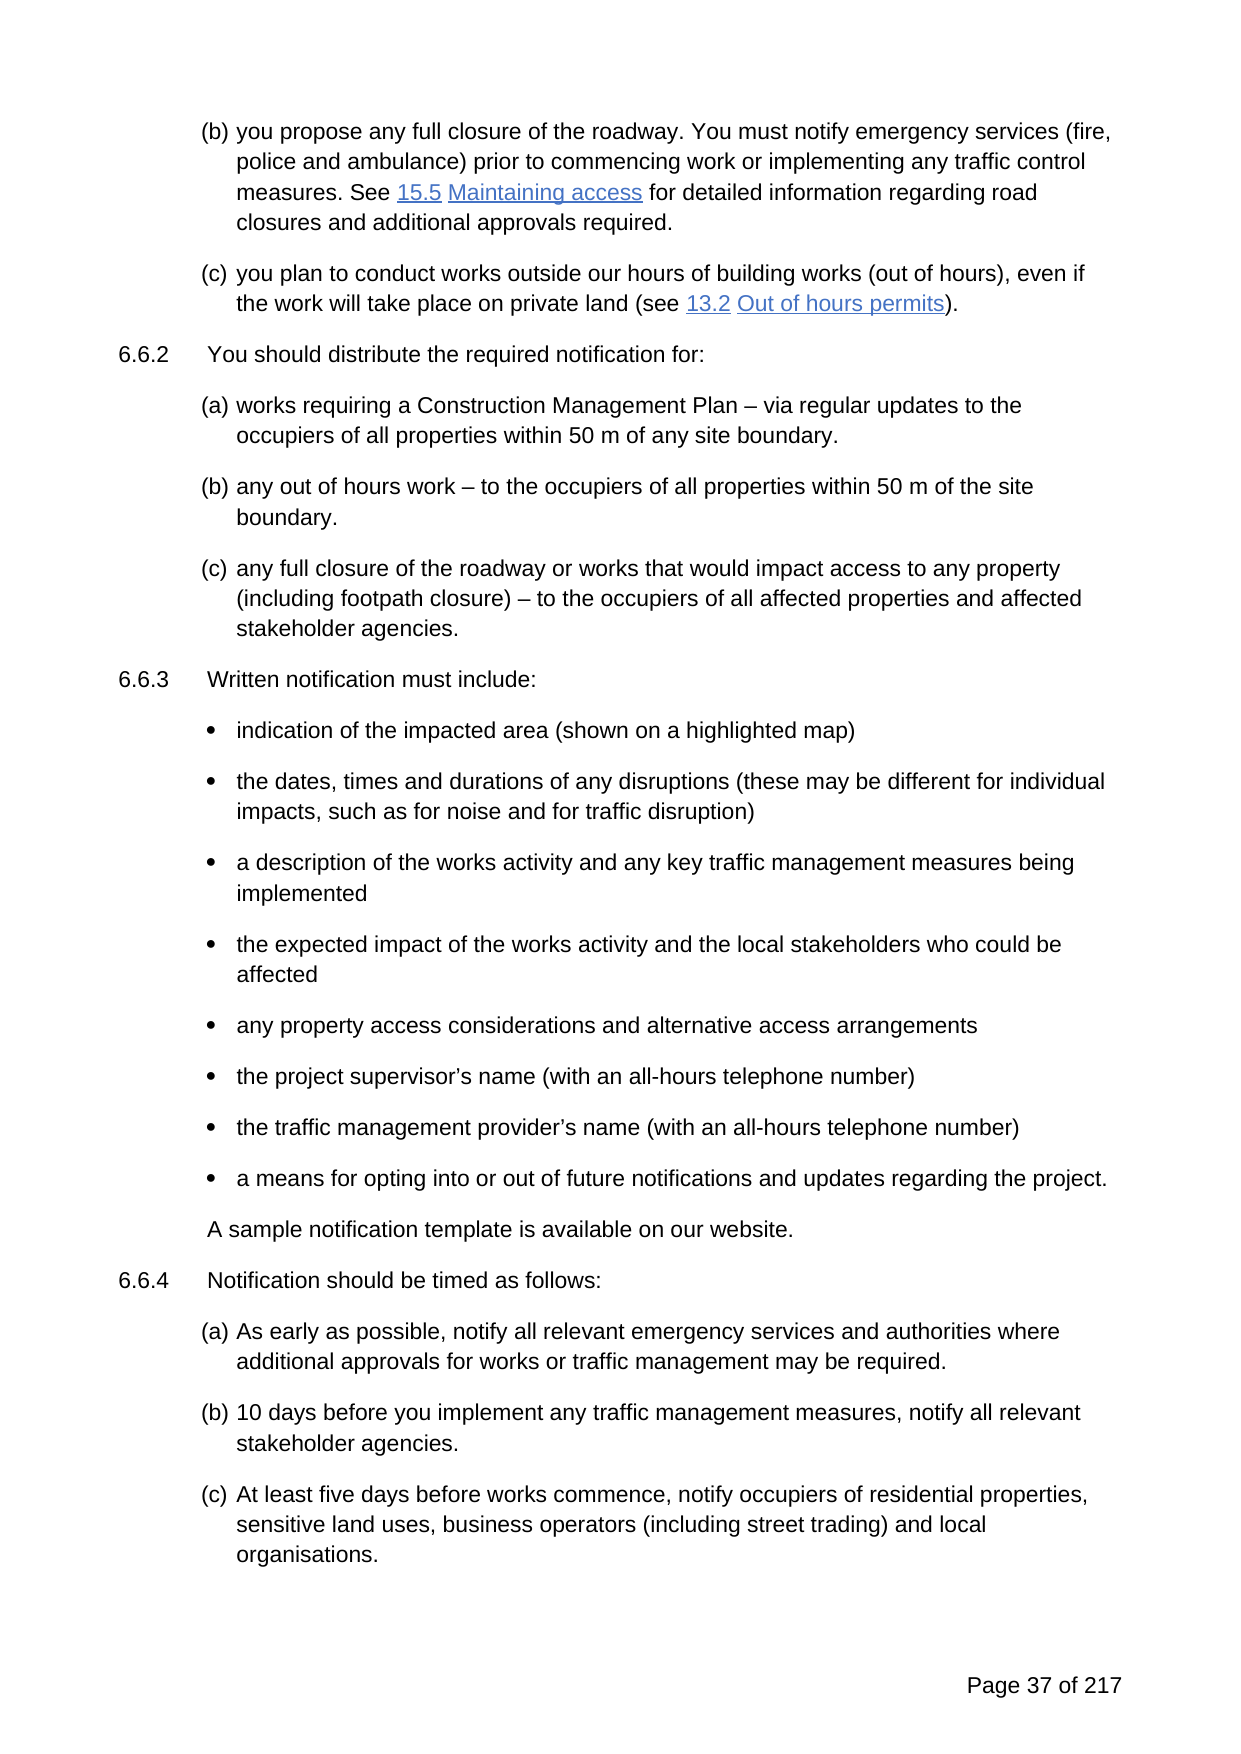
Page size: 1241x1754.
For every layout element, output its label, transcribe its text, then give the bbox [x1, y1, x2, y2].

text a means for opting into or out of future notifications and updates regarding the project. [207, 1165, 1122, 1191]
text works requiring a Construction Management Plan – via regular updates to the occupiers of all properties within 50 m of any site boundary. [201, 392, 1122, 449]
text any property access considerations and alternative access arrangements [207, 1012, 1122, 1038]
text At least five days before works commence, notify occupiers of residential properties, sensitive land uses, business operators (including street trading) and local organisations. [201, 1481, 1122, 1567]
text you plan to conduct works outside our hours of building works (out of hours), even if the work will take place on private land (see 13.2 Out of hours permits). [201, 260, 1122, 316]
subtitle Written notification must include: [118, 666, 1122, 692]
text any out of hours work – to the occupiers of all properties within 50 m of the site boundary. [201, 473, 1122, 530]
text 10 days before you implement any traffic management measures, notify all relevant stakeholder agencies. [201, 1399, 1122, 1456]
text the expected impact of the works activity and the local stakeholders who could be affected [207, 931, 1122, 987]
text the traffic management provider’s name (with an all-hours telephone number) [207, 1114, 1122, 1140]
text a description of the works activity and any key traffic management measures being implemented [207, 849, 1122, 906]
text the dates, times and durations of any disruptions (these may be different for individual impacts, such as for noise and for traffic disruption) [207, 768, 1122, 825]
text A sample notification template is available on our website. [207, 1216, 1122, 1242]
subtitle You should distribute the required notification for: [118, 341, 1122, 367]
text any full closure of the roadway or works that would impact access to any property (including footpath closure) – to the occupiers of all affected properties and affected stakeholder agencies. [201, 554, 1122, 641]
text you propose any full closure of the roadway. You must notify emergency services (fire, police and ambulance) prior to commencing work or implementing any traffic control measures. See 15.5 Maintaining access for detailed information regarding road closures and additional approvals required. [201, 118, 1122, 235]
subtitle Notification should be timed as follows: [118, 1267, 1122, 1293]
text the project supervisor’s name (with an all-hours telephone number) [207, 1063, 1122, 1089]
text indication of the impacted area (shown on a highlighted map) [207, 717, 1122, 743]
text As early as possible, notify all relevant emergency services and authorities where additional approvals for works or traffic management may be required. [201, 1318, 1122, 1375]
